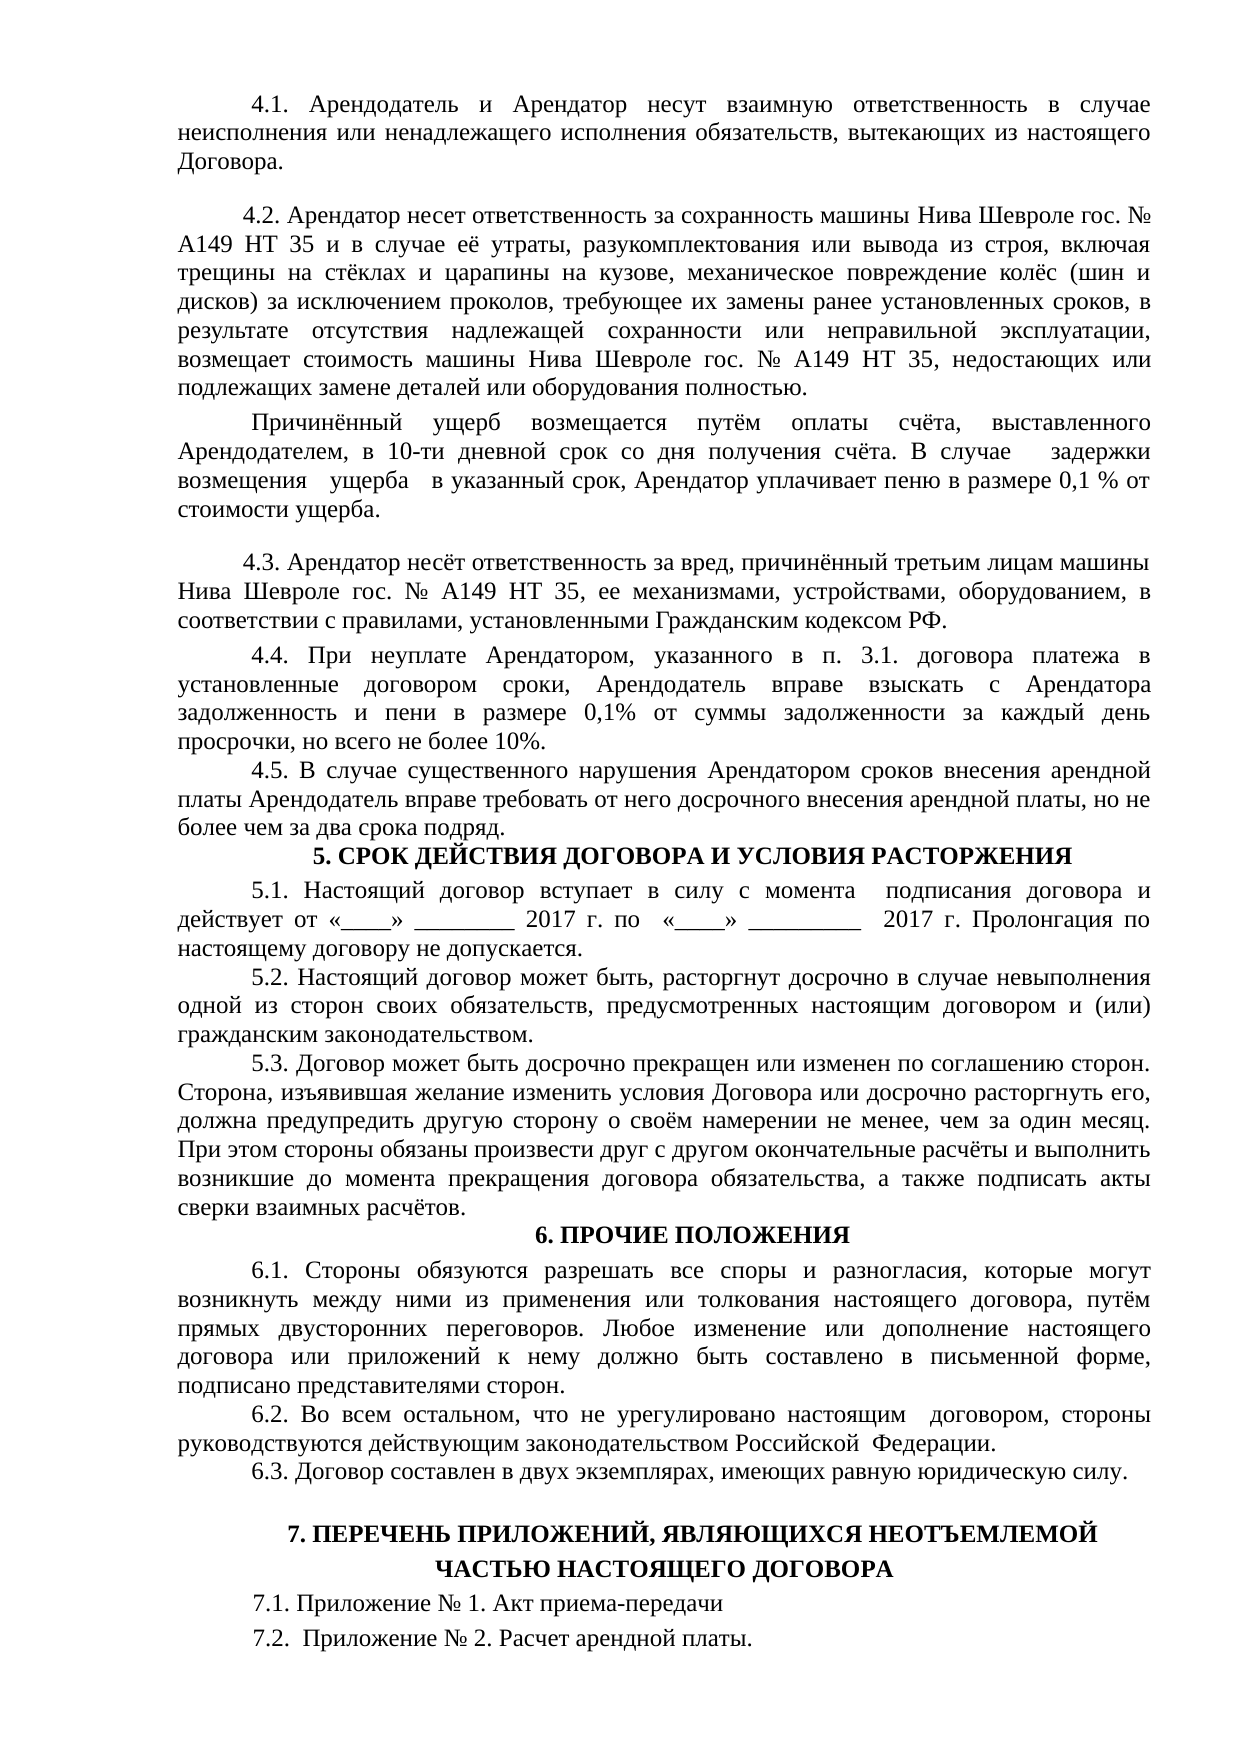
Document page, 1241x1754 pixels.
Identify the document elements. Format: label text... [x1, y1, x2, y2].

text 4.4. При неуплате Арендатором, указанного в п. 3.1. договора платежа в установленные договором сроки, Арендодатель вправе взыскать с Арендатора задолженность и пени в размере 0,1% от суммы задолженности за каждый день просрочки, но всего не более 10%. [177, 640, 1152, 755]
text 5.2. Настоящий договор может быть, расторгнут досрочно в случае невыполнения одной из сторон своих обязательств, предусмотренных настоящим договором и (или) гражданским законодательством. [177, 962, 1152, 1048]
text 5.3. Договор может быть досрочно прекращен или изменен по соглашению сторон. Сторона, изъявившая желание изменить условия Договора или досрочно расторгнуть его, должна предупредить другую сторону о своём намерении не менее, чем за один месяц. При этом стороны обязаны произвести друг с другом окончательные расчёты и выполнить возникшие до момента прекращения договора обязательства, а также подписать акты сверки взаимных расчётов. [177, 1048, 1152, 1221]
subtitle 4.3. Арендатор несёт ответственность за вред, причинённый третьим лицам машины Нива Шевроле гос. № А149 НТ 35, ее механизмами, устройствами, оборудованием, в соответствии с правилами, установленными Гражданским кодексом РФ. [177, 547, 1152, 634]
text 7. ПЕРЕЧЕНЬ ПРИЛОЖЕНИЙ, ЯВЛЯЮЩИХСЯ НЕОТЪЕМЛЕМОЙ ЧАСТЬЮ НАСТОЯЩЕГО ДОГОВОРА [177, 1519, 1152, 1583]
subtitle 4.2. Арендатор несет ответственность за сохранность машины Нива Шевроле гос. № А149 НТ 35 и в случае её утраты, разукомплектования или вывода из строя, включая трещины на стёклах и царапины на кузове, механическое повреждение колёс (шин и дисков) за исключением проколов, требующее их замены ранее установленных сроков, в результате отсутствия надлежащей сохранности или неправильной эксплуатации, возмещает стоимость машины Нива Шевроле гос. № А149 НТ 35, недостающих или подлежащих замене деталей или оборудования полностью. [177, 200, 1152, 401]
text 5. СРОК ДЕЙСТВИЯ ДОГОВОРА И УСЛОВИЯ РАСТОРЖЕНИЯ [177, 841, 1152, 870]
text 6.3. Договор составлен в двух экземплярах, имеющих равную юридическую силу. [177, 1456, 1152, 1485]
text 4.5. В случае существенного нарушения Арендатором сроков внесения арендной платы Арендодатель вправе требовать от него досрочного внесения арендной платы, но не более чем за два срока подряд. [177, 755, 1152, 841]
text Причинённый ущерб возмещается путём оплаты счёта, выставленного Арендодателем, в 10-ти дневной срок со дня получения счёта. В случае задержки возмещения ущерба в указанный срок, Арендатор уплачивает пеню в размере 0,1 % от стоимости ущерба. [177, 407, 1152, 522]
text 7.2. Приложение № 2. Расчет арендной платы. [177, 1623, 1152, 1652]
text 7.1. Приложение № 1. Акт приема-передачи [177, 1588, 1152, 1617]
text 5.1. Настоящий договор вступает в силу с момента подписания договора и действует от «____» ________ 2017 г. по «____» _________ 2017 г. Пролонгация по настоящему договору не допускается. [177, 876, 1152, 962]
text 6.2. Во всем остальном, что не урегулировано настоящим договором, стороны руководствуются действующим законодательством Российской Федерации. [177, 1399, 1152, 1456]
text 6.1. Стороны обязуются разрешать все споры и разногласия, которые могут возникнуть между ними из применения или толкования настоящего договора, путём прямых двусторонних переговоров. Любое изменение или дополнение настоящего договора или приложений к нему должно быть составлено в письменной форме, подписано представителями сторон. [177, 1255, 1152, 1399]
text 6. ПРОЧИЕ ПОЛОЖЕНИЯ [177, 1221, 1152, 1249]
text 4.1. Арендодатель и Арендатор несут взаимную ответственность в случае неисполнения или ненадлежащего исполнения обязательств, вытекающих из настоящего Договора. [177, 89, 1152, 175]
